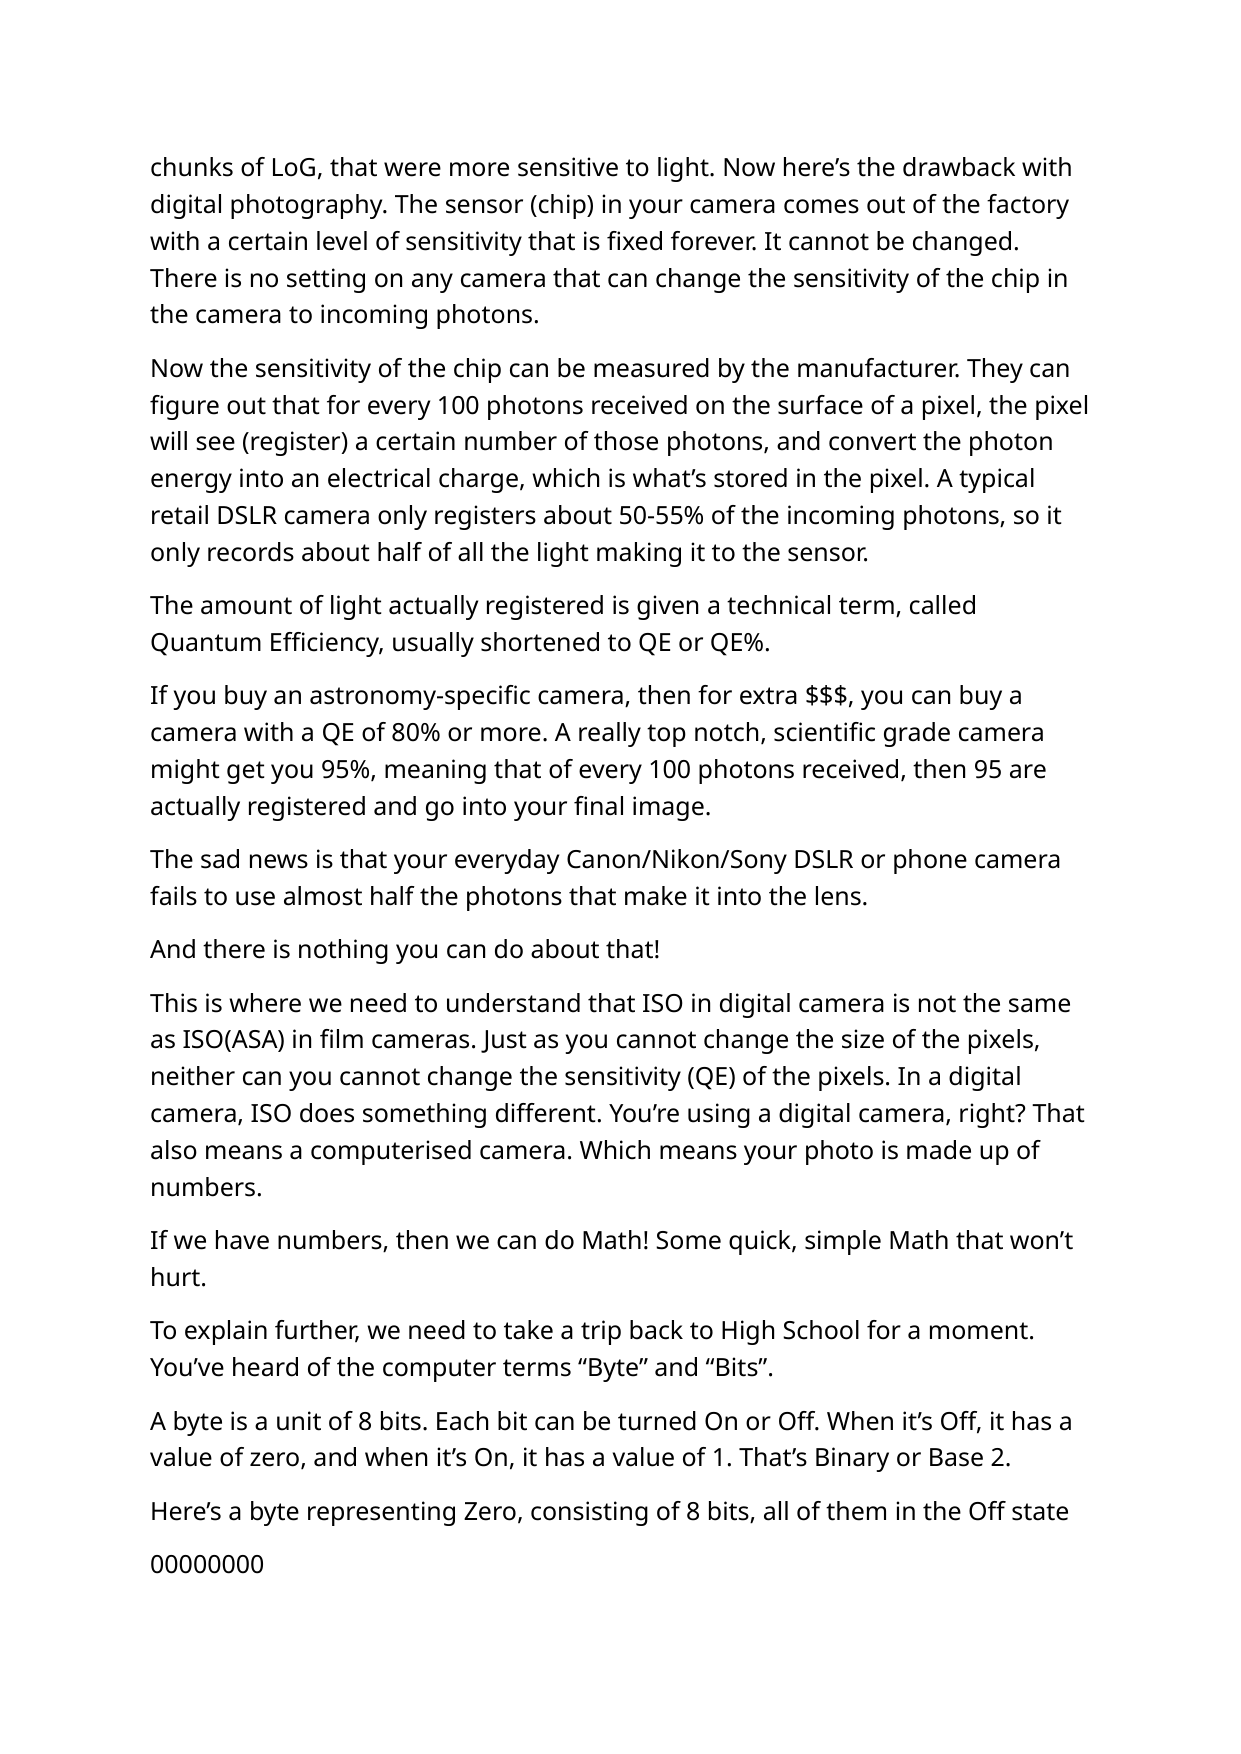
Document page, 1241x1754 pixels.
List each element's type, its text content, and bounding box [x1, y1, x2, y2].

text To explain further, we need to take a trip back to High School for a moment. You’ve heard of the computer terms “Byte” and “Bits”. [150, 1313, 1090, 1384]
text Now the sensitivity of the chip can be measured by the manufacturer. They can figure out that for every 100 photons received on the surface of a pixel, the pixel will see (register) a certain number of those photons, and convert the photon energy into an electrical charge, which is what’s stored in the pixel. A typical retail DSLR camera only registers about 50-55% of the incoming photons, so it only records about half of all the light making it to the sensor. [150, 351, 1090, 568]
text 00000000 [150, 1547, 1090, 1581]
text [150, 150, 1090, 331]
text This is where we need to understand that ISO in digital camera is not the same as ISO(ASA) in film cameras. Just as you cannot change the size of the pixels, neither can you cannot change the sensitivity (QE) of the pixels. In a digital camera, ISO does something different. You’re using a digital camera, right? That also means a computerised camera. Which means your photo is made up of numbers. [150, 985, 1090, 1203]
text A byte is a unit of 8 bits. Each bit can be turned On or Off. When it’s Off, it has a value of zero, and when it’s On, it has a value of 1. That’s Binary or Base 2. [150, 1403, 1090, 1474]
text If you buy an astronomy-specific camera, then for extra $$$, you can buy a camera with a QE of 80% or more. A really top notch, scientific grade camera might get you 95%, meaning that of every 100 photons received, then 95 are actually registered and go into your final image. [150, 678, 1090, 822]
text The amount of light actually registered is given a technical term, called Quantum Efficiency, usually shortened to QE or QE%. [150, 588, 1090, 659]
text If we have numbers, then we can do Math! Some quick, simple Math that won’t hurt. [150, 1223, 1090, 1293]
text And there is nothing you can do about that! [150, 932, 1090, 966]
text The sad news is that your everyday Canon/Nikon/Sony DSLR or phone camera fails to use almost half the photons that make it into the lens. [150, 842, 1090, 913]
text Here’s a byte representing Zero, consisting of 8 bits, all of them in the Off state [150, 1493, 1090, 1527]
